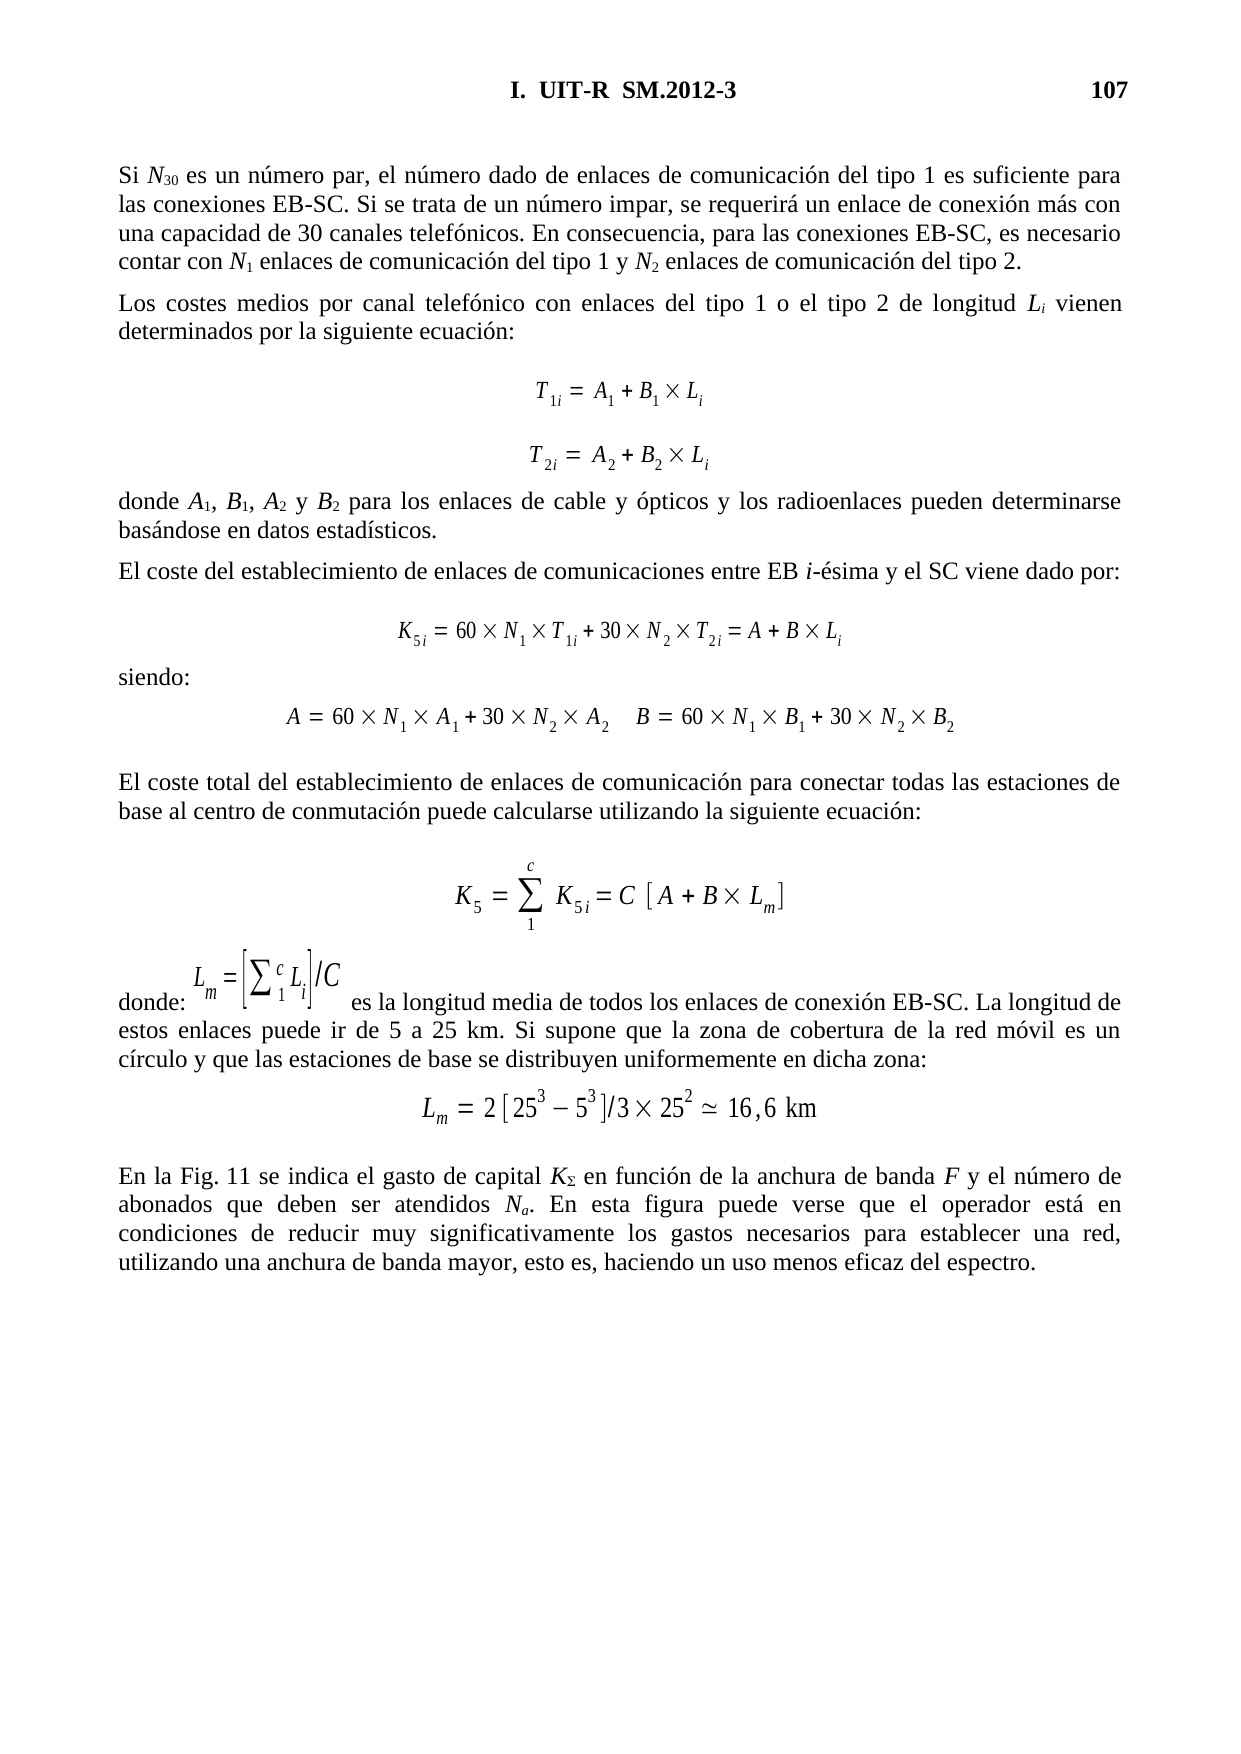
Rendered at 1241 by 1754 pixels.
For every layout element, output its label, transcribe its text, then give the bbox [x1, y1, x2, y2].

text Los costes medios por canal telefónico con enlaces del tipo 1 o el tipo 2 de longitud Li vienen determinados por la siguiente ecuación: [118, 288, 1122, 345]
text siendo: [118, 662, 1122, 691]
text Si N30 es un número par, el número dado de enlaces de comunicación del tipo 1 es suficiente para las conexiones EB-SC. Si se trata de un número impar, se requerirá un enlace de conexión más con una capacidad de 30 canales telefónicos. En consecuencia, para las conexiones EB-SC, es necesario contar con N1 enlaces de comunicación del tipo 1 y N2 enlaces de comunicación del tipo 2. [118, 160, 1122, 275]
text El coste del establecimiento de enlaces de comunicaciones entre EB i-ésima y el SC viene dado por: [118, 556, 1122, 585]
text donde: es la longitud media de todos los enlaces de conexión EB-SC. La longitud de estos enlaces puede ir de 5 a 25 km. Si supone que la zona de cobertura de la red móvil es un círculo y que las estaciones de base se distribuyen uniformemente en dicha zona: [118, 947, 1122, 1073]
text El coste total del establecimiento de enlaces de comunicación para conectar todas las estaciones de base al centro de conmutación puede calcularse utilizando la siguiente ecuación: [118, 767, 1122, 825]
text donde A1, B1, A2 y B2 para los enlaces de cable y ópticos y los radioenlaces pueden determinarse basándose en datos estadísticos. [118, 486, 1122, 544]
text En la Fig. 11 se indica el gasto de capital K en función de la anchura de banda F y el número de abonados que deben ser atendidos Na. En esta figura puede verse que el operador está en condiciones de reducir muy significativamente los gastos necesarios para establecer una red, utilizando una anchura de banda mayor, esto es, haciendo un uso menos eficaz del espectro. [118, 1161, 1122, 1276]
